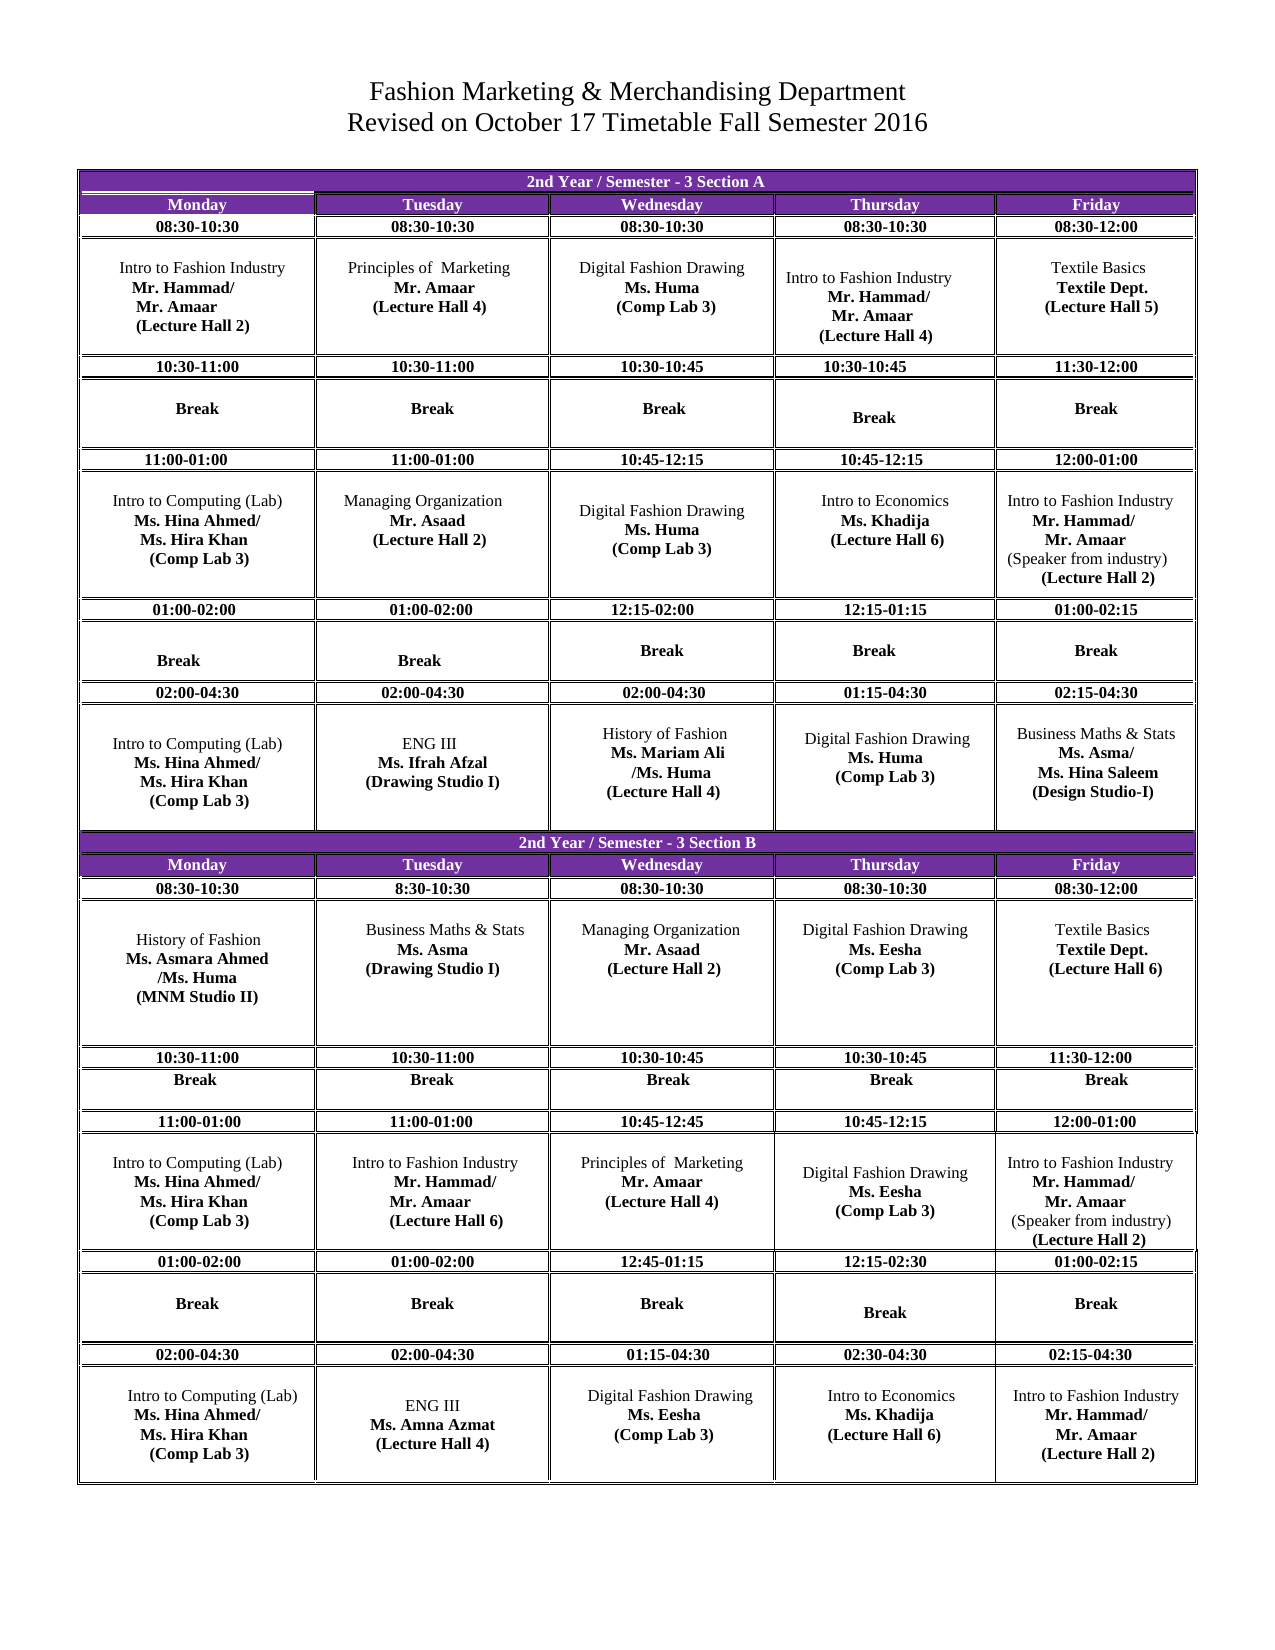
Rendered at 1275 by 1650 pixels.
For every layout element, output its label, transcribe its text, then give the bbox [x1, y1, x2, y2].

table_cell 10:30-10:45 [776, 1048, 994, 1067]
table_cell 08:30-10:30 [551, 879, 773, 898]
table_cell 01:00-02:15 [996, 1249, 1196, 1271]
table_cell Break [996, 619, 1196, 679]
table_cell Textile Basics Textile Dept. (Lecture Hall 6) [996, 898, 1196, 1045]
table_cell Break [551, 622, 773, 679]
table_cell 02:00-04:30 [80, 1341, 314, 1364]
table_cell 10:45-12:15 [551, 450, 773, 469]
table_cell Break [551, 1274, 773, 1341]
table_cell 01:15-04:30 [551, 1345, 773, 1364]
table_cell 10:30-11:00 [80, 1045, 314, 1067]
table_cell Break [551, 1070, 773, 1108]
table_cell 02:15-04:30 [996, 1341, 1195, 1364]
table_cell Business Maths & Stats Ms. Asma/ Ms. Hina Saleem (Design Studio-I) [997, 702, 1195, 829]
table_cell Tuesday [317, 855, 548, 876]
table_cell Break [317, 380, 548, 447]
table_cell Break [79, 1067, 316, 1108]
table_cell Intro to Fashion Industry Mr. Hammad/ Mr. Amaar (Speaker from industry) (Lecture Hall 2) [996, 1131, 1196, 1249]
table_cell ENG III Ms. Amna Azmat (Lecture Hall 4) [316, 1367, 549, 1482]
table_cell Break [996, 1067, 1196, 1108]
table_cell History of Fashion Ms. Mariam Ali /Ms. Huma (Lecture Hall 4) [551, 705, 773, 829]
table_cell Break [776, 1274, 995, 1341]
table_cell Break [776, 622, 994, 679]
table_cell 10:30-10:45 [551, 1048, 773, 1067]
table_cell Tuesday [317, 195, 548, 214]
table_cell 10:45-12:15 [776, 1112, 994, 1131]
table_cell Intro to Economics Ms. Khadija (Lecture Hall 6) [774, 1367, 995, 1482]
table_cell Thursday [776, 855, 994, 876]
table_cell Monday [80, 191, 314, 214]
table_cell Thursday [776, 195, 994, 214]
table_cell 02:30-04:30 [776, 1345, 995, 1364]
table_cell Intro to Computing (Lab) Ms. Hina Ahmed/ Ms. Hira Khan (Comp Lab 3) [80, 1131, 314, 1249]
table_cell Managing Organization Mr. Asaad (Lecture Hall 2) [317, 472, 548, 597]
table_cell 01:00-02:00 [80, 597, 314, 619]
table_cell 12:15-02:00 [551, 600, 773, 619]
table_cell 11:00-01:00 [80, 1109, 314, 1131]
table_cell 02:15-04:30 [997, 680, 1195, 702]
table_cell Intro to Computing (Lab) Ms. Hina Ahmed/ Ms. Hira Khan (Comp Lab 3) [80, 1364, 316, 1482]
table_cell 02:00-04:30 [551, 683, 773, 702]
table_cell 8:30-10:30 [317, 879, 548, 898]
table_cell 01:00-02:00 [317, 600, 548, 619]
table_cell Break [317, 622, 548, 679]
table_cell 08:30-10:30 [317, 217, 548, 236]
table_cell 10:30-10:45 [776, 357, 994, 376]
table_cell 08:30-10:30 [776, 217, 994, 236]
table_cell 11:00-01:00 [317, 1112, 548, 1131]
table_cell 01:00-02:15 [997, 597, 1195, 619]
table_cell Friday [997, 191, 1195, 214]
table_cell Intro to Fashion Industry Mr. Hammad/ Mr. Amaar (Lecture Hall 2) [996, 1364, 1195, 1482]
table_cell Digital Fashion Drawing Ms. Huma (Comp Lab 3) [551, 472, 773, 597]
table_cell 12:45-01:15 [551, 1252, 773, 1271]
table_cell Break [79, 1271, 316, 1341]
table_cell Intro to Fashion Industry Mr. Hammad/ Mr. Amaar (Lecture Hall 6) [317, 1134, 548, 1249]
table_cell Intro to Computing (Lab) Ms. Hina Ahmed/ Ms. Hira Khan (Comp Lab 3) [79, 469, 316, 597]
table_cell 08:30-12:00 [997, 876, 1195, 898]
table_cell Intro to Fashion Industry Mr. Hammad/ Mr. Amaar (Lecture Hall 2) [79, 236, 316, 354]
table_cell Principles of Marketing Mr. Amaar (Lecture Hall 4) [317, 239, 548, 354]
table_cell 10:45-12:15 [776, 450, 994, 469]
table_cell 10:30-11:00 [317, 357, 548, 376]
table_cell 12:15-02:30 [776, 1252, 995, 1271]
table_cell Break [996, 1271, 1196, 1341]
table_cell 12:15-01:15 [776, 600, 994, 619]
table_cell 10:30-11:00 [79, 354, 316, 376]
table_cell Managing Organization Mr. Asaad (Lecture Hall 2) [551, 901, 773, 1045]
table_cell 01:15-04:30 [776, 683, 994, 702]
table_cell Break [80, 376, 314, 447]
table_cell Break [997, 376, 1195, 447]
table_cell Intro to Fashion Industry Mr. Hammad/ Mr. Amaar (Lecture Hall 4) [776, 239, 994, 354]
table_cell Digital Fashion Drawing Ms. Eesha (Comp Lab 3) [775, 1134, 995, 1249]
table_cell 08:30-10:30 [551, 217, 773, 236]
table_cell Friday [997, 852, 1195, 876]
table_cell 11:30-12:00 [997, 1045, 1195, 1067]
table_cell Intro to Computing (Lab) Ms. Hina Ahmed/ Ms. Hira Khan (Comp Lab 3) [80, 702, 314, 829]
table_cell 12:00-01:00 [997, 447, 1195, 469]
table_cell Digital Fashion Drawing Ms. Eesha (Comp Lab 3) [549, 1367, 774, 1482]
table_cell 10:45-12:45 [551, 1112, 773, 1131]
table_cell Textile Basics Textile Dept. (Lecture Hall 5) [996, 236, 1196, 354]
table_cell 10:30-10:45 [551, 357, 773, 376]
table_cell Principles of Marketing Mr. Amaar (Lecture Hall 4) [551, 1134, 774, 1249]
table_cell 12:00-01:00 [997, 1109, 1195, 1131]
table_cell 08:30-12:00 [997, 214, 1195, 236]
table_cell 11:00-01:00 [317, 450, 548, 469]
table_cell 08:30-10:30 [80, 214, 314, 236]
table_cell 11:30-12:00 [996, 354, 1196, 376]
table_cell 01:00-02:00 [317, 1252, 548, 1271]
table_cell Intro to Economics Ms. Khadija (Lecture Hall 6) [776, 472, 994, 597]
table_cell Intro to Fashion Industry Mr. Hammad/ Mr. Amaar (Speaker from industry) (Lecture Hall 2) [996, 469, 1196, 597]
table_cell 02:00-04:30 [80, 680, 314, 702]
table_cell Wednesday [551, 855, 773, 876]
table_cell Break [776, 380, 994, 447]
table_cell Break [551, 380, 773, 447]
table_cell 10:30-11:00 [317, 1048, 548, 1067]
table_cell History of Fashion Ms. Asmara Ahmed /Ms. Huma (MNM Studio II) [79, 898, 316, 1045]
table_cell Monday [80, 852, 314, 876]
table_cell 2nd Year / Semester - 3 Section B [80, 830, 1195, 852]
table_cell 11:00-01:00 [80, 447, 314, 469]
table_header 2nd Year / Semester - 3 Section A [80, 172, 1195, 191]
table_cell Break [317, 1070, 548, 1108]
table_cell Digital Fashion Drawing Ms. Huma (Comp Lab 3) n B (Lecture IV) [776, 705, 994, 829]
table_cell 01:00-02:00 [79, 1249, 316, 1271]
table_cell ENG III Ms. Ifrah Afzal (Drawing Studio I) [317, 705, 548, 829]
table_cell 02:00-04:30 [317, 1345, 548, 1364]
table_cell Wednesday [551, 195, 773, 214]
table_cell Break [776, 1070, 994, 1108]
table_cell 02:00-04:30 [317, 683, 548, 702]
table_cell Business Maths & Stats Ms. Asma (Drawing Studio I) [317, 901, 548, 1045]
table_cell Digital Fashion Drawing Ms. Huma (Comp Lab 3) [551, 239, 773, 354]
table_cell 08:30-10:30 [776, 879, 994, 898]
table_cell Break [317, 1274, 548, 1341]
table_cell Digital Fashion Drawing Ms. Eesha (Comp Lab 3) [776, 901, 994, 1045]
table_cell 08:30-10:30 [80, 876, 314, 898]
table_cell Break [79, 619, 316, 679]
